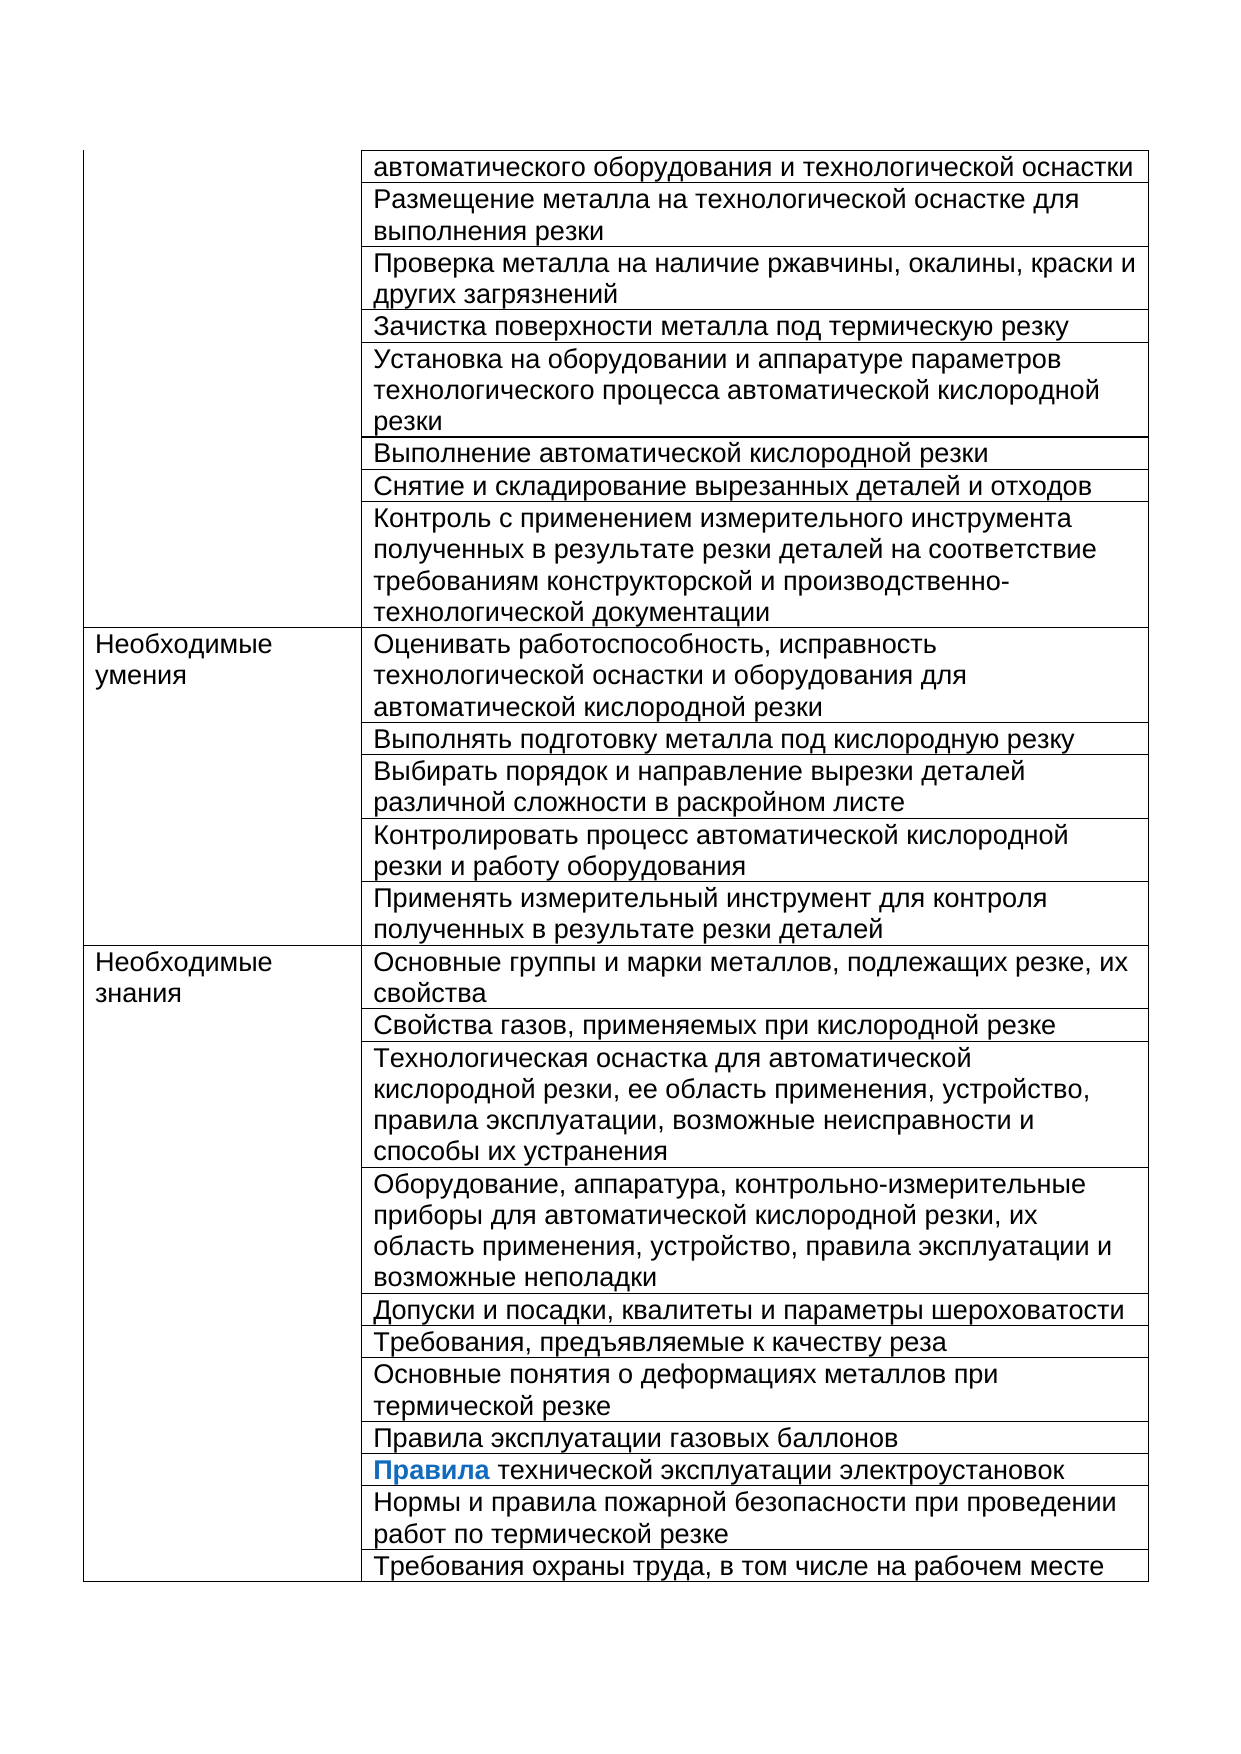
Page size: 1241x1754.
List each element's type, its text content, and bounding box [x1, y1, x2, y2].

table_cell Зачистка поверхности металла под термическую резку [362, 310, 1148, 342]
table_cell Требования, предъявляемые к качеству реза [362, 1326, 1148, 1357]
table_cell Допуски и посадки, квалитеты и параметры шероховатости [362, 1294, 1148, 1325]
table_cell Контроль с применением измерительного инструмента полученных в результате резки деталей на соответствие требованиям конструкторской и производственно-технологической документации [362, 502, 1148, 627]
table_cell Основные группы и марки металлов, подлежащих резке, их свойства [362, 946, 1148, 1008]
table_cell Необходимые знания [84, 946, 361, 1581]
table_cell Свойства газов, применяемых при кислородной резке [362, 1009, 1148, 1041]
table_cell Выполнять подготовку металла под кислородную резку [362, 723, 1148, 754]
table_cell Требования охраны труда, в том числе на рабочем месте [362, 1550, 1148, 1581]
table_cell Выполнение автоматической кислородной резки [362, 438, 1148, 469]
table_cell Правила технической эксплуатации электроустановок [362, 1454, 1148, 1485]
table_cell Проверка металла на наличие ржавчины, окалины, краски и других загрязнений [362, 247, 1148, 309]
table_cell Оценивать работоспособность, исправность технологической оснастки и оборудования для автоматической кислородной резки [362, 628, 1148, 722]
table_cell Выбирать порядок и направление вырезки деталей различной сложности в раскройном листе [362, 755, 1148, 818]
table_cell Основные понятия о деформациях металлов при термической резке [362, 1358, 1148, 1421]
table_cell Применять измерительный инструмент для контроля полученных в результате резки деталей [362, 882, 1148, 945]
table_cell Необходимые умения [84, 628, 361, 945]
table_cell Размещение металла на технологической оснастке для выполнения резки [362, 183, 1148, 246]
table_cell Правила эксплуатации газовых баллонов [362, 1422, 1148, 1453]
table_cell Нормы и правила пожарной безопасности при проведении работ по термической резке [362, 1486, 1148, 1549]
table_cell Контролировать процесс автоматической кислородной резки и работу оборудования [362, 819, 1148, 881]
table_cell Оборудование, аппаратура, контрольно-измерительные приборы для автоматической кислородной резки, их область применения, устройство, правила эксплуатации и возможные неполадки [362, 1168, 1148, 1293]
table_cell Установка на оборудовании и аппаратуре параметров технологического процесса автоматической кислородной резки [362, 343, 1148, 436]
table_cell Технологическая оснастка для автоматической кислородной резки, ее область применения, устройство, правила эксплуатации, возможные неисправности и способы их устранения [362, 1042, 1148, 1167]
table_cell Снятие и складирование вырезанных деталей и отходов [362, 470, 1148, 501]
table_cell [362, 151, 1148, 182]
